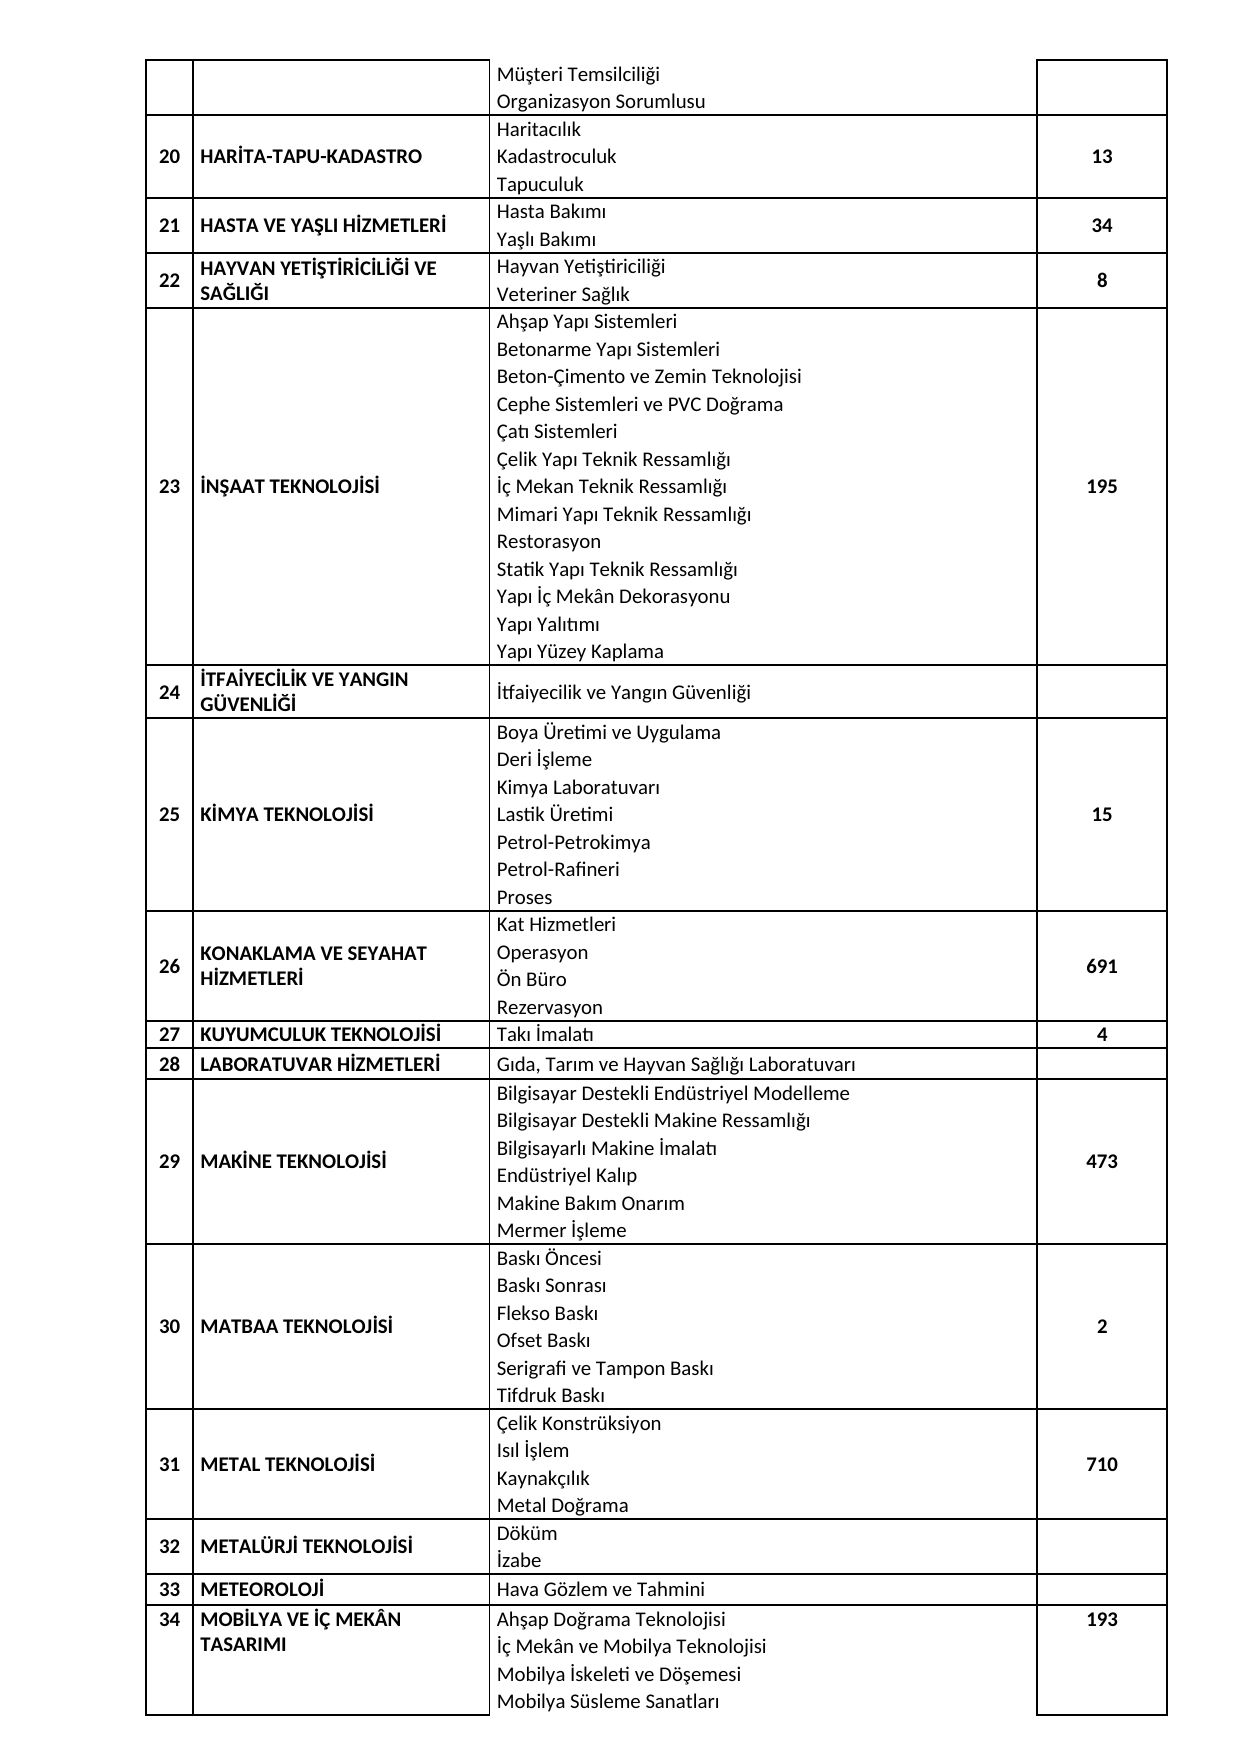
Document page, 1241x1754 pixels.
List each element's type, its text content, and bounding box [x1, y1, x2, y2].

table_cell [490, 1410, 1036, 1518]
table_cell 26 [147, 912, 192, 1019]
table_cell 21 [147, 199, 192, 252]
table_cell Hayvan Yetiştiriciliği [490, 254, 1036, 279]
table_cell 23 [147, 309, 192, 664]
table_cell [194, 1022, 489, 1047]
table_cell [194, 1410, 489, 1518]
table_cell Beton-Çimento ve Zemin Teknolojisi [490, 362, 1036, 389]
table_cell Veteriner Sağlık [490, 279, 1036, 307]
table_cell 15 [1038, 719, 1166, 909]
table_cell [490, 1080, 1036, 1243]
table_cell Çatı Sistemleri [490, 417, 1036, 444]
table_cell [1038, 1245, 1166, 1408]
table_cell 22 [147, 254, 192, 307]
table_cell Yapı İç Mekân Dekorasyonu [490, 582, 1036, 609]
table_cell Kadastroculuk [490, 142, 1036, 169]
table_cell Kat Hizmetleri [490, 912, 1036, 937]
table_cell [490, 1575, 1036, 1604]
table_cell Betonarme Yapı Sistemleri [490, 334, 1036, 362]
table_cell Kimya Laboratuvarı [490, 772, 1036, 799]
table_cell KONAKLAMA VE SEYAHAT HİZMETLERİ [194, 912, 489, 1019]
table_cell Yaşlı Bakımı [490, 224, 1036, 252]
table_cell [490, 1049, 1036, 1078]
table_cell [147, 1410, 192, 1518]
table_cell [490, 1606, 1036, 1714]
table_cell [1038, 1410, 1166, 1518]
table_cell Ahşap Yapı Sistemleri [490, 309, 1036, 334]
table_cell 34 [1038, 199, 1166, 252]
table_cell İNŞAAT TEKNOLOJİSİ [194, 309, 489, 664]
table_cell HARİTA-TAPU-KADASTRO [194, 116, 489, 197]
table_cell Boya Üretimi ve Uygulama [490, 719, 1036, 744]
table_cell Organizasyon Sorumlusu [490, 87, 1036, 114]
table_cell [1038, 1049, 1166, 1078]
table_cell İTFAİYECİLİK VE YANGIN GÜVENLİĞİ [194, 666, 489, 717]
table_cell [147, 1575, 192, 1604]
table_cell Çelik Yapı Teknik Ressamlığı [490, 444, 1036, 472]
table_cell KİMYA TEKNOLOJİSİ [194, 719, 489, 909]
table_cell Operasyon [490, 937, 1036, 964]
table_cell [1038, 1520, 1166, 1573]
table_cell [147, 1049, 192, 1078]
table_cell Tapuculuk [490, 169, 1036, 197]
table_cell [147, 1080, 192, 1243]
table_cell Deri İşleme [490, 745, 1036, 772]
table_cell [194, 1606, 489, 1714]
table_cell 24 [147, 666, 192, 717]
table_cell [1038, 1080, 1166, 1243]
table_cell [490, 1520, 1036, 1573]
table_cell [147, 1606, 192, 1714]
table_cell İç Mekan Teknik Ressamlığı [490, 472, 1036, 499]
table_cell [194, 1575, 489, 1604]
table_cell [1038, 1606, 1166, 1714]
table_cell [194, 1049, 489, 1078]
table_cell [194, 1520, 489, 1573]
table_cell HASTA VE YAŞLI HİZMETLERİ [194, 199, 489, 252]
table_cell 13 [1038, 116, 1166, 197]
table_cell Yapı Yalıtımı [490, 609, 1036, 637]
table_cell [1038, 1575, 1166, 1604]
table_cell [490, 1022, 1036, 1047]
table_cell 20 [147, 116, 192, 197]
table_cell Müşteri Temsilciliği [490, 59, 1036, 87]
table_cell Hasta Bakımı [490, 199, 1036, 224]
table_cell Ön Büro [490, 965, 1036, 992]
table_cell Proses [490, 882, 1036, 909]
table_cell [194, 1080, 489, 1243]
table_cell 195 [1038, 309, 1166, 664]
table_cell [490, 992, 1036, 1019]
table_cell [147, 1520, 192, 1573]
table_cell Petrol-Rafineri [490, 855, 1036, 882]
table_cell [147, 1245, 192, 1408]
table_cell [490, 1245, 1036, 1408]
table_cell Statik Yapı Teknik Ressamlığı [490, 554, 1036, 582]
table_cell Restorasyon [490, 527, 1036, 554]
table_cell İtfaiyecilik ve Yangın Güvenliği [490, 666, 1036, 717]
table_cell 691 [1038, 912, 1166, 1019]
table_cell HAYVAN YETİŞTİRİCİLİĞİ VE SAĞLIĞI [194, 254, 489, 307]
table_cell 25 [147, 719, 192, 909]
table_cell Mimari Yapı Teknik Ressamlığı [490, 499, 1036, 527]
table_cell Haritacılık [490, 116, 1036, 142]
table_cell Yapı Yüzey Kaplama [490, 637, 1036, 664]
table_cell Cephe Sistemleri ve PVC Doğrama [490, 389, 1036, 417]
table_cell 8 [1038, 254, 1166, 307]
table_cell Lastik Üretimi [490, 800, 1036, 827]
table_cell [1038, 666, 1166, 717]
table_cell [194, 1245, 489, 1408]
table_cell Petrol-Petrokimya [490, 827, 1036, 854]
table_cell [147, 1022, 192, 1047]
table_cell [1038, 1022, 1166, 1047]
